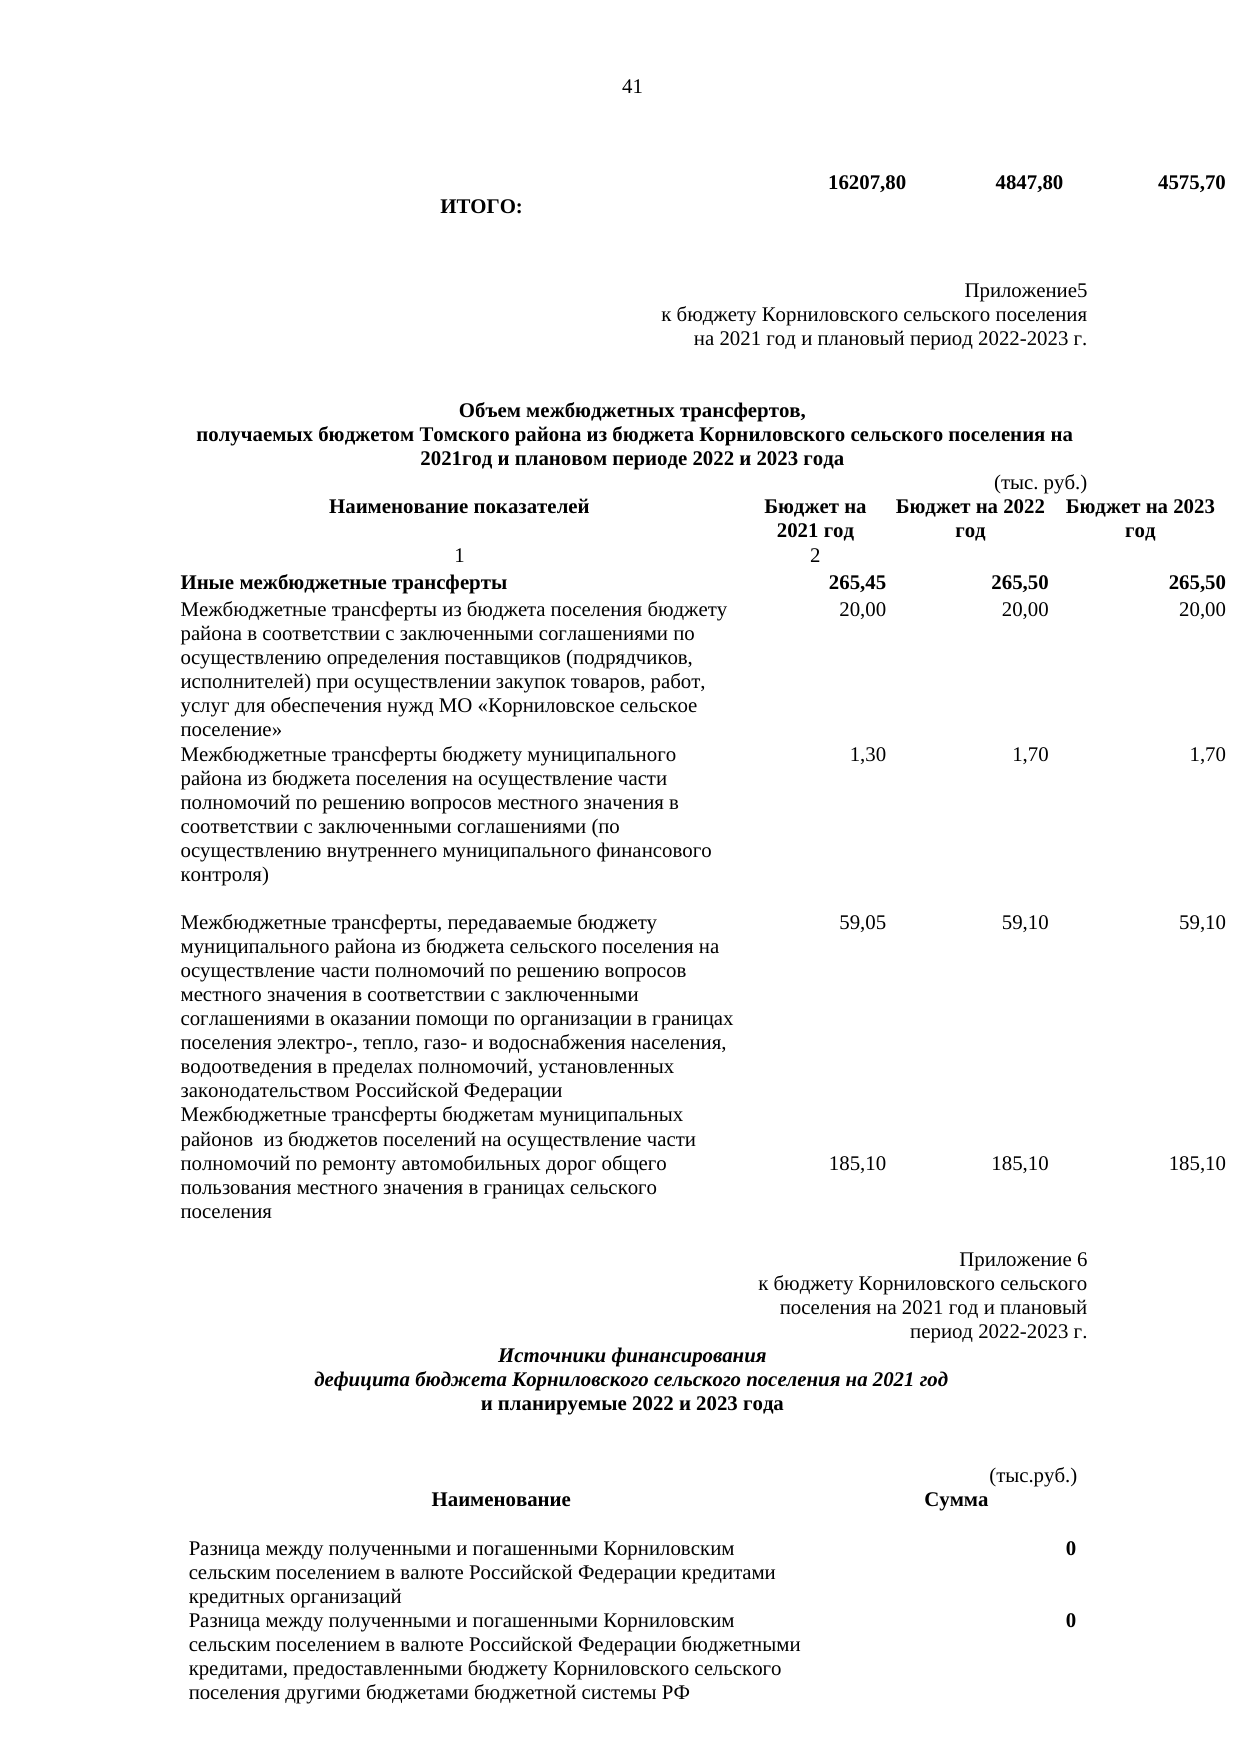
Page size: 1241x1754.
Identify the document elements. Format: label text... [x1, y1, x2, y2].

text (тыс.руб.) [177, 1463, 1087, 1487]
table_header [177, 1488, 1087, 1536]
subtitle на 2021 год и плановый период 2022-2023 г. [177, 326, 1087, 350]
subtitle дефицита бюджета Корниловского сельского поселения на 2021 год [177, 1367, 1087, 1391]
subtitle (тыс. руб.) [177, 470, 1087, 494]
subtitle Приложение 6 [177, 1247, 1087, 1271]
text Объем межбюджетных трансфертов, [177, 398, 1087, 422]
text получаемых бюджетом Томского района из бюджета Корниловского сельского поселения на 2021год и плановом периоде 2022 и 2023 года [177, 422, 1087, 470]
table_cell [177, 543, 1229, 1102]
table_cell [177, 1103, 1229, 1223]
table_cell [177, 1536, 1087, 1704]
subtitle Приложение5 [177, 278, 1087, 302]
subtitle Источники финансирования [177, 1343, 1087, 1367]
subtitle к бюджету Корниловского сельского поселения [177, 302, 1087, 326]
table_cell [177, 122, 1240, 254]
subtitle к бюджету Корниловского сельского [177, 1271, 1087, 1295]
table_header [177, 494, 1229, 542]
text и планируемые 2022 и 2023 года [177, 1391, 1087, 1415]
subtitle поселения на 2021 год и плановый период 2022-2023 г. [177, 1295, 1087, 1343]
